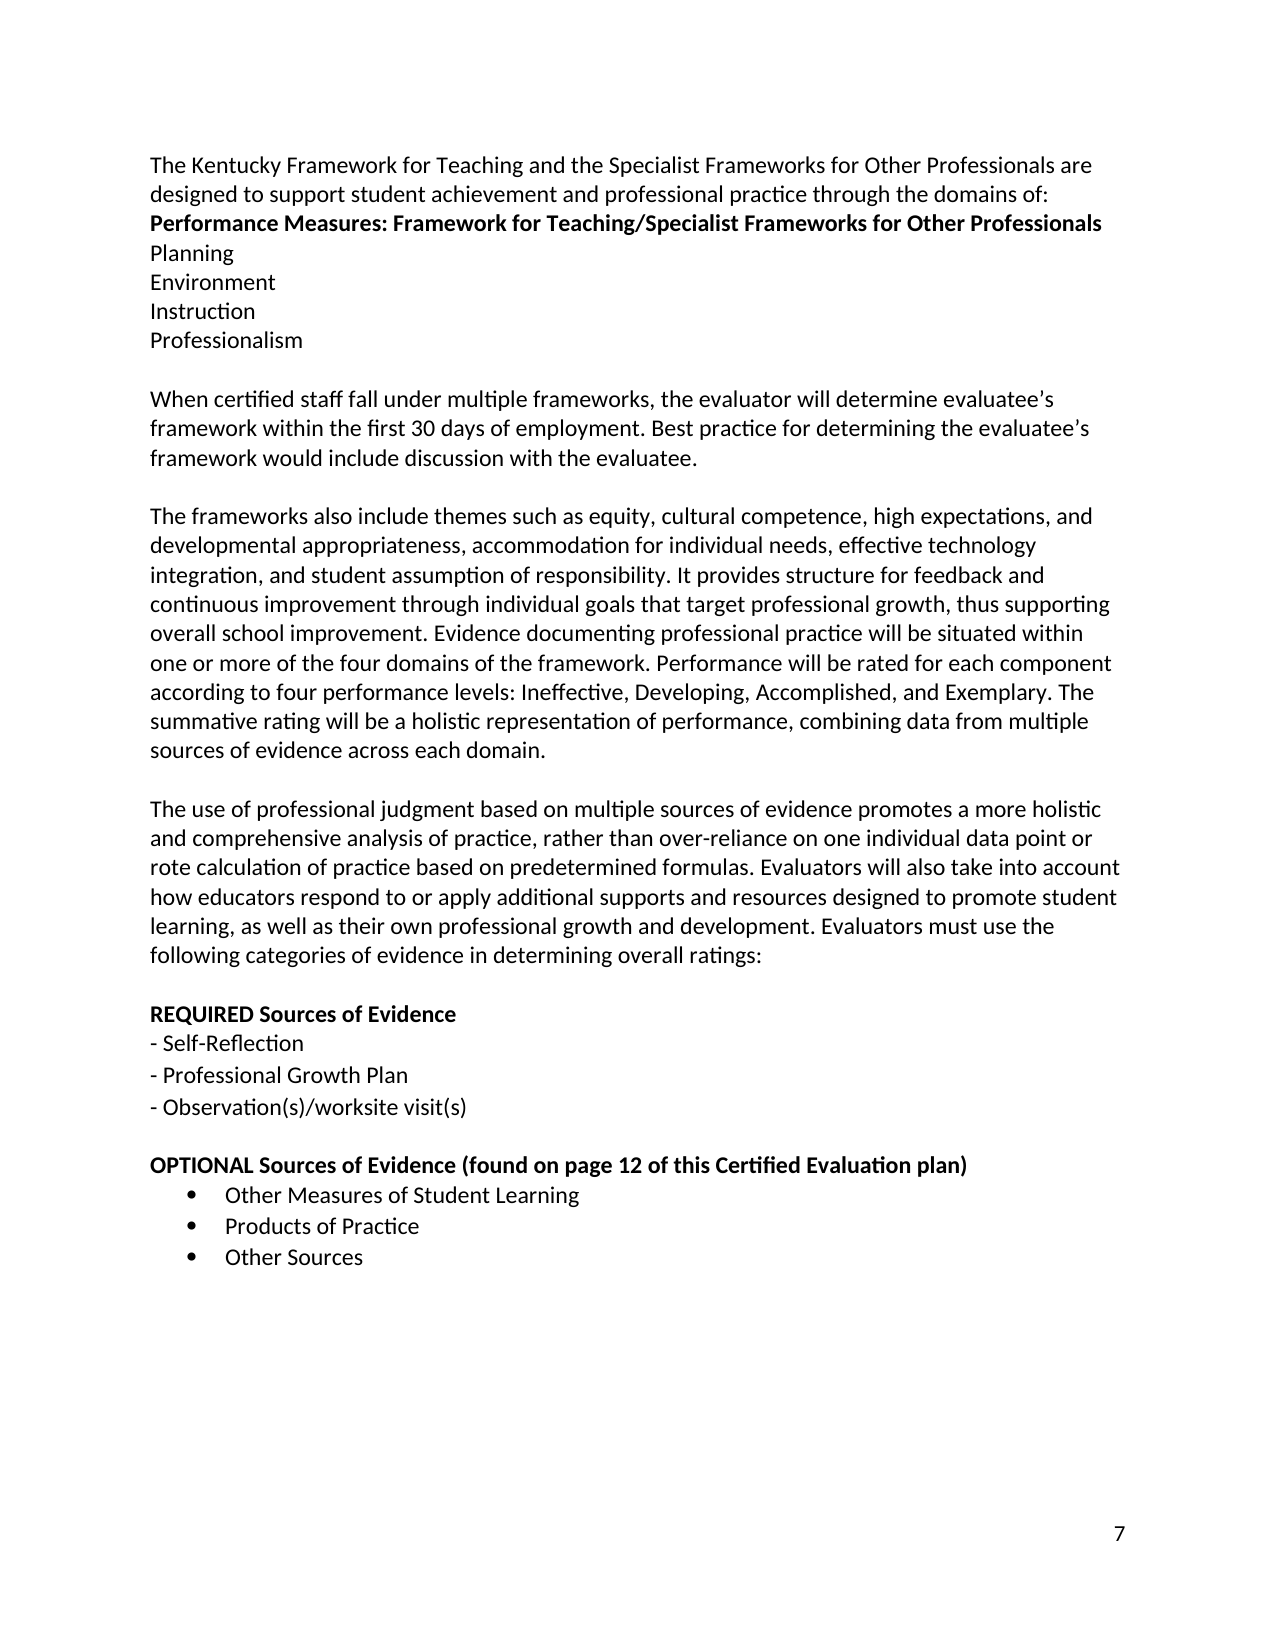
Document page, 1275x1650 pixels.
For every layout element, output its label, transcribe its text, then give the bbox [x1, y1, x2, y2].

text The use of professional judgment based on multiple sources of evidence promotes a more holistic and comprehensive analysis of practice, rather than over-reliance on one individual data point or rote calculation of practice based on predetermined formulas. Evaluators will also take into account how educators respond to or apply additional supports and resources designed to promote student learning, as well as their own professional growth and development. Evaluators must use the following categories of evidence in determining overall ratings: [150, 794, 1125, 969]
list Other Measures of Student Learning [187, 1180, 1125, 1209]
text The frameworks also include themes such as equity, cultural competence, high expectations, and developmental appropriateness, accommodation for individual needs, effective technology integration, and student assumption of responsibility. It provides structure for feedback and continuous improvement through individual goals that target professional growth, thus supporting overall school improvement. Evidence documenting professional practice will be situated within one or more of the four domains of the framework. Performance will be rated for each component according to four performance levels: Ineffective, Developing, Accomplished, and Exemplary. The summative rating will be a holistic representation of performance, combining data from multiple sources of evidence across each domain. [150, 501, 1125, 765]
text REQUIRED Sources of Evidence [150, 999, 1125, 1028]
list Products of Practice [187, 1211, 1125, 1240]
list Other Sources [187, 1242, 1125, 1271]
text Instruction [150, 296, 1125, 326]
text Planning [150, 238, 1125, 267]
text - Self-Reflection [150, 1028, 1125, 1057]
text Professionalism [150, 326, 1125, 355]
text When certified staff fall under multiple frameworks, the evaluator will determine evaluatee’s framework within the first 30 days of employment. Best practice for determining the evaluatee’s framework would include discussion with the evaluatee. [150, 384, 1125, 472]
text Environment [150, 267, 1125, 296]
text The Kentucky Framework for Teaching and the Specialist Frameworks for Other Professionals are designed to support student achievement and professional practice through the domains of: [150, 150, 1125, 208]
text - Observation(s)/worksite visit(s) [150, 1092, 1125, 1121]
text Performance Measures: Framework for Teaching/Specialist Frameworks for Other Professionals [150, 208, 1125, 238]
text OPTIONAL Sources of Evidence (found on page 12 of this Certified Evaluation plan) [150, 1150, 1125, 1180]
text - Professional Growth Plan [150, 1060, 1125, 1089]
